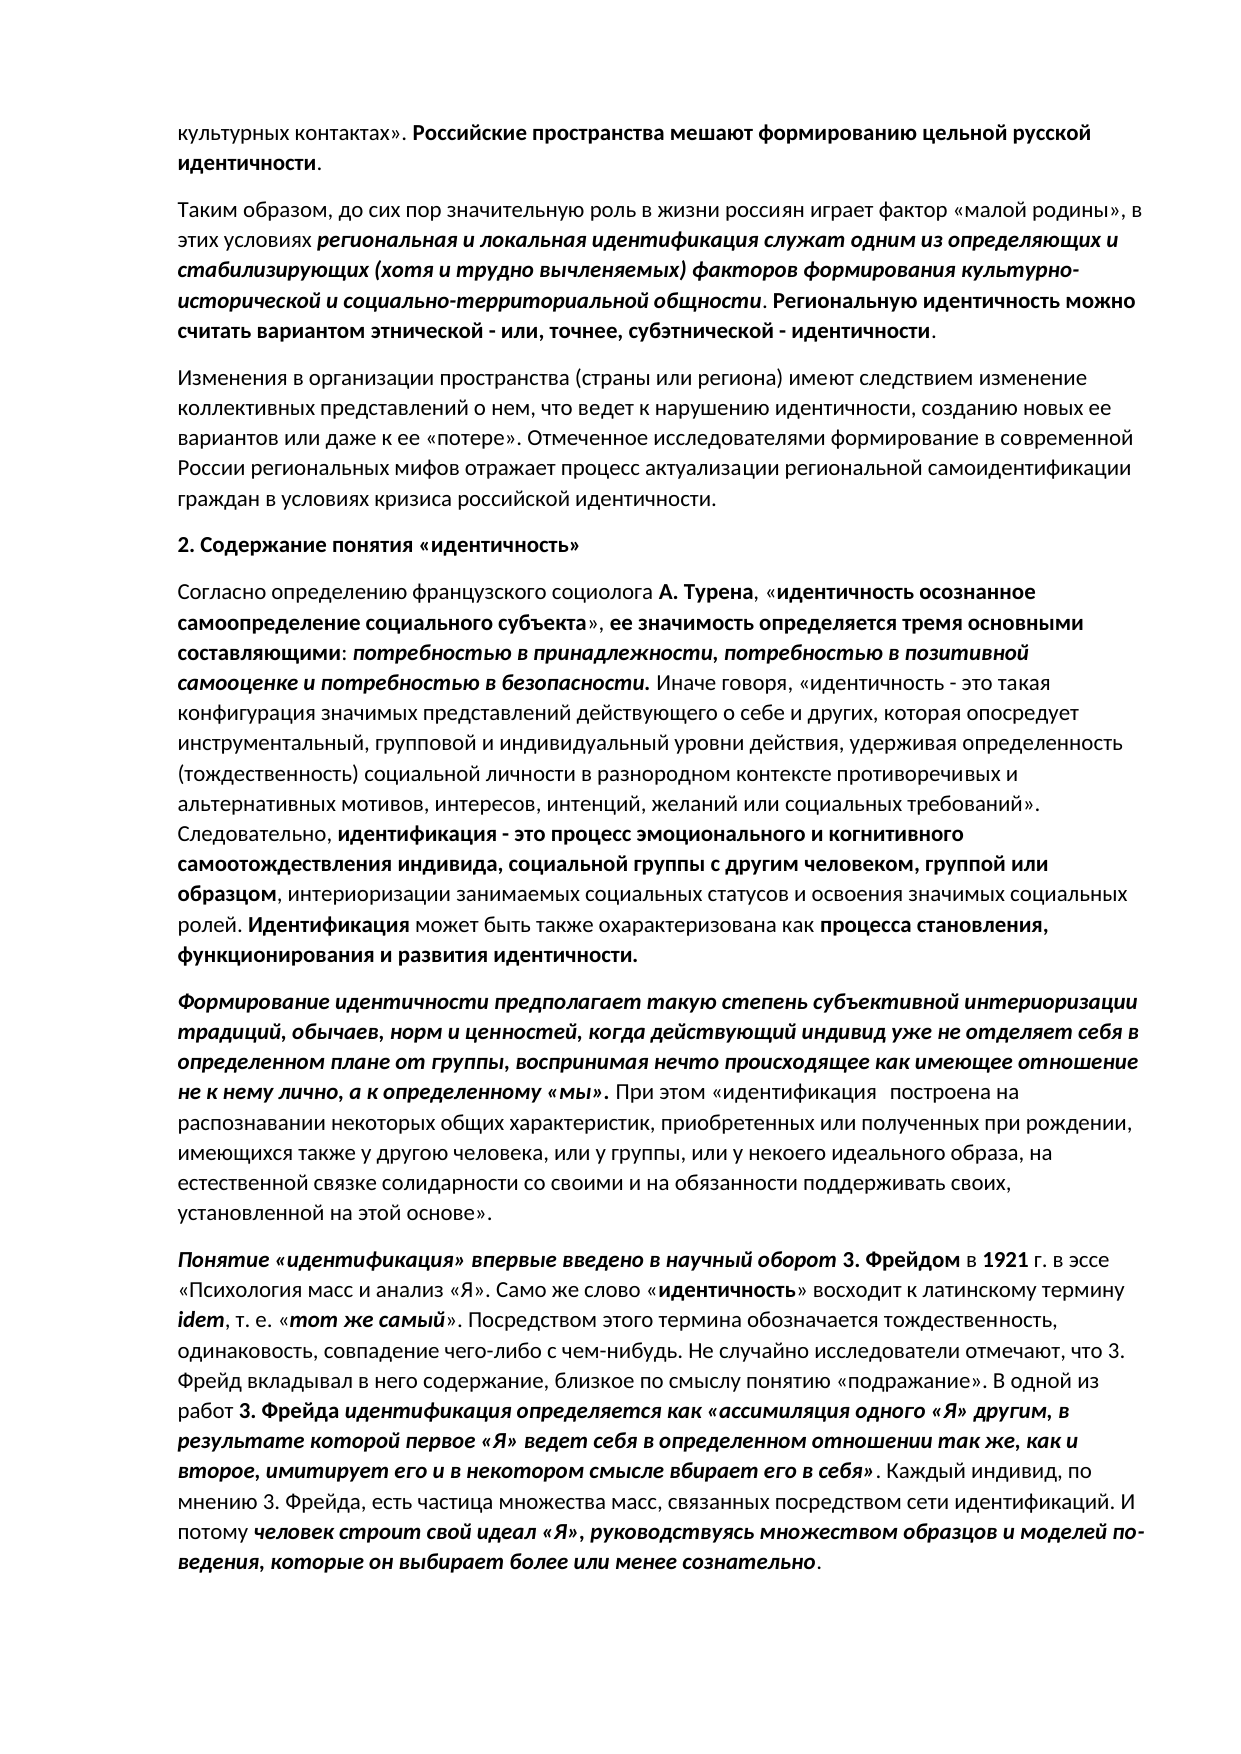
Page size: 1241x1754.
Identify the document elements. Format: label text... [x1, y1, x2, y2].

text Понятие «идентификация» впервые введено в научный оборот 3. Фрейдом в 1921 г. в эссе «Психология масс и анализ «Я». Само же слово «идентичность» восходит к латинскому термину idem, т. е. «тот же самый». Посредством этого термина обозначается тождественность, одинаковость, совпадение чего-либо с чем-нибудь. Не случайно исследователи отмечают, что 3. Фрейд вкладывал в него содержание, близкое по смыслу понятию «подражание». В одной из работ 3. Фрейда идентификация определяется как «ассимиляция одного «Я» другим, в результате которой первое «Я» ведет себя в определенном отношении так же, как и второе, имитирует его и в некотором смысле вбирает его в себя». Каждый индивид, по мнению 3. Фрейда, есть частица множества масс, связанных посредством сети идентификаций. И потому человек строит свой идеал «Я», руководствуясь множеством образцов и моделей поведения, которые он выбирает более или менее сознательно. [177, 1245, 1152, 1575]
text Изменения в организации пространства (страны или региона) имеют следствием изменение коллективных представлений о нем, что ведет к нарушению идентичности, созданию новых ее вариантов или даже к ее «потере». Отмеченное исследователями формирование в современной России региональных мифов отражает процесс актуализации региональной самоидентификации граждан в условиях кризиса российской идентичности. [177, 363, 1152, 512]
text Таким образом, до сих пор значительную роль в жизни россиян играет фактор «малой родины», в этих условиях региональная и локальная идентификация служат одним из определяющих и стабилизирующих (хотя и трудно вычленяемых) факторов формирования культурно-исторической и социально-территориальной общности. Региональную идентичность можно считать вариантом этнической - или, точнее, субэтнической - идентичности. [177, 195, 1152, 344]
text Согласно определению французского социолога А. Турена, «идентичность осознанное самоопределение социального субъекта», ее значимость определяется тремя основными составляющими: потребностью в принадлежности, потребностью в позитивной самооценке и потребностью в безопасности. Иначе говоря, «идентичность - это такая конфигурация значимых представлений действующего о себе и других, которая опосредует инструментальный, групповой и индивидуальный уровни действия, удерживая определенность (тождественность) социальной личности в разнородном контексте противоречивых и альтернативных мотивов, интересов, интенций, желаний или социальных требований». Следовательно, идентификация - это процесс эмоционального и когнитивного самоотождествления индивида, социальной группы с другим человеком, группой или образцом, интериоризации занимаемых социальных статусов и освоения значимых социальных ролей. Идентификация может быть также охарактеризована как процесса становления, функционирования и развития идентичности. [177, 577, 1152, 968]
text 2. Содержание понятия «идентичность» [177, 531, 1152, 559]
text Формирование идентичности предполагает такую степень субъективной интериоризации традиций, обычаев, норм и ценностей, когда действующий индивид уже не отделяет себя в определенном плане от группы, воспринимая нечто происходящее как имеющее отношение не к нему лично, а к определенному «мы». При этом «идентификация построена на распознавании некоторых общих характеристик, приобретенных или полученных при рождении, имеющихся также у другою человека, или у группы, или у некоего идеального образа, на естественной связке солидарности со своими и на обязанности поддерживать своих, установленной на этой основе». [177, 987, 1152, 1226]
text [177, 118, 1152, 176]
